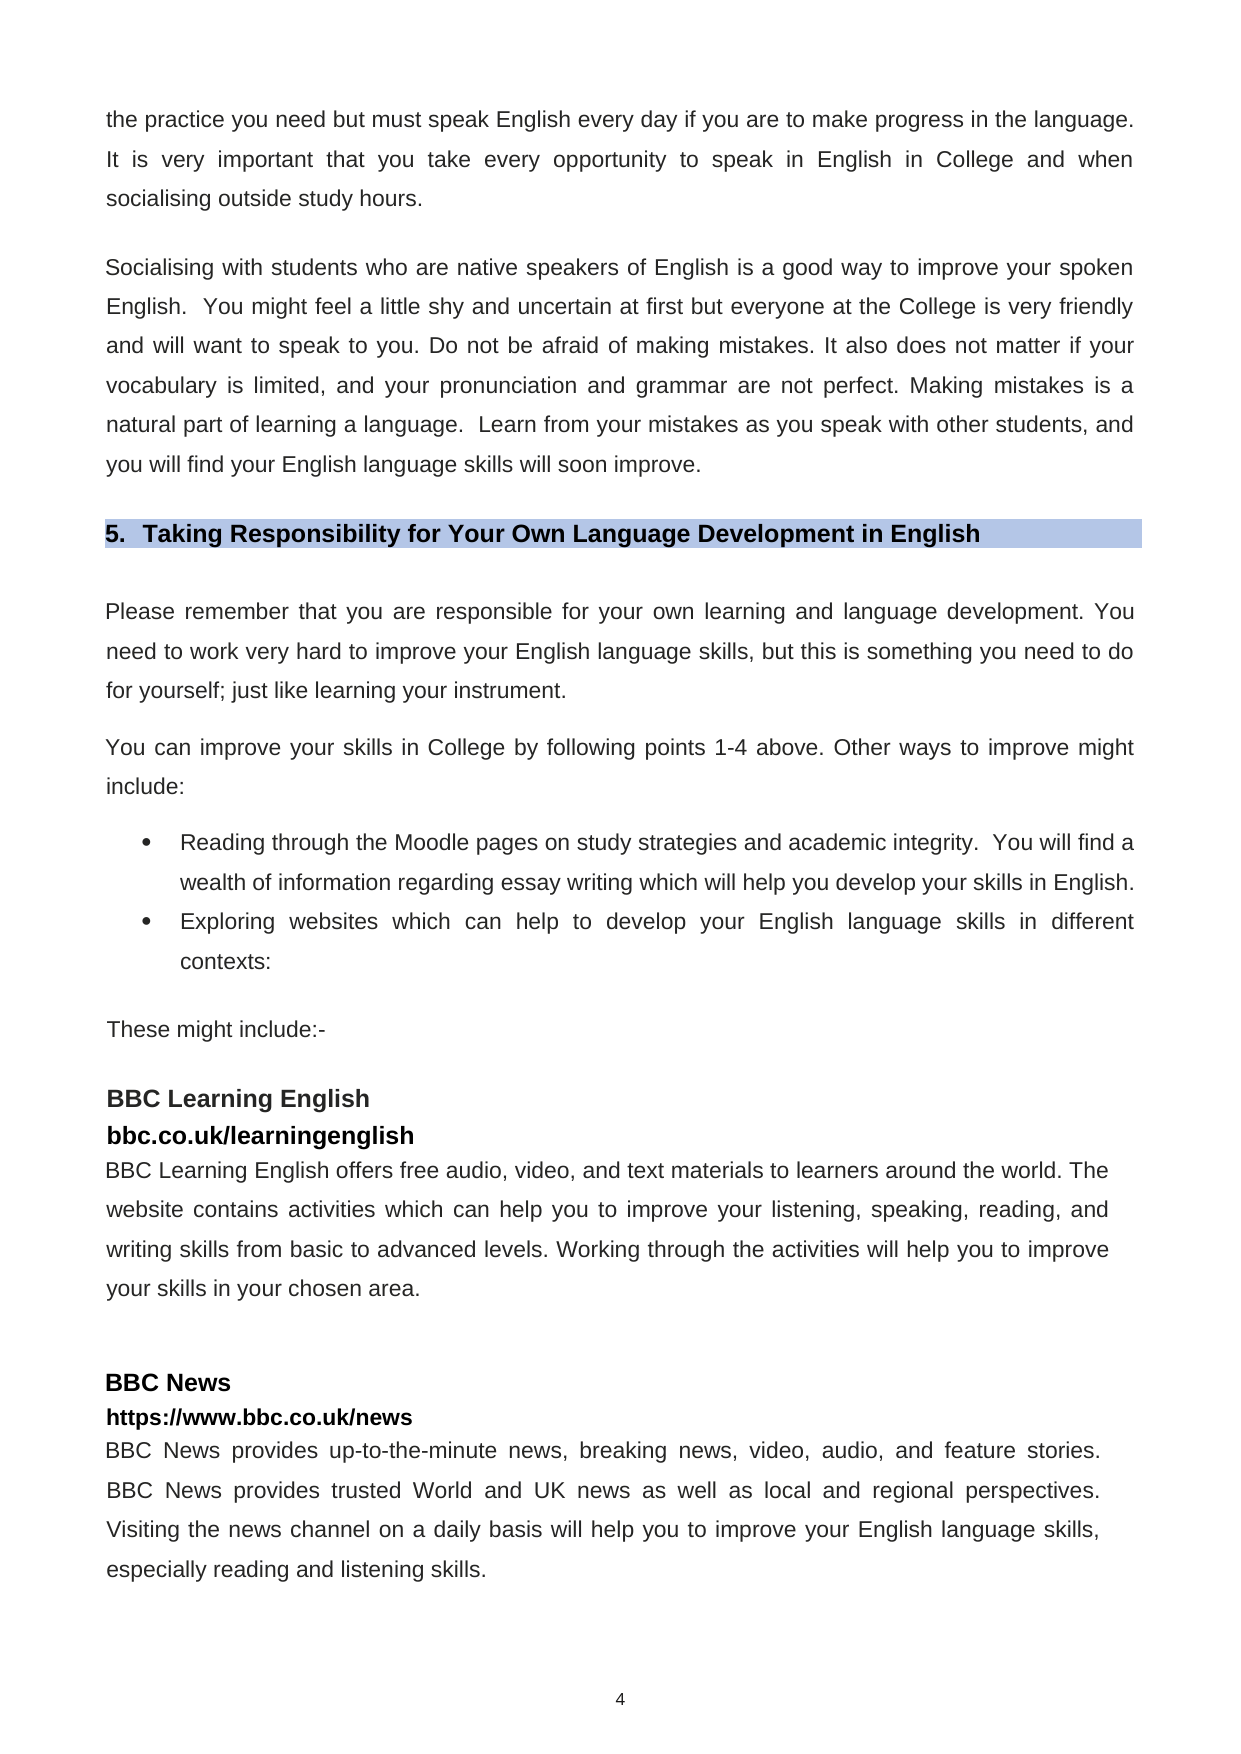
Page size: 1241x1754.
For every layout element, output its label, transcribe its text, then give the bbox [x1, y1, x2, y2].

list Reading through the Moodle pages on study strategies and academic integrity. You will find a wealth of information regarding essay writing which will help you develop your skills in English. [142, 829, 1135, 895]
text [105, 106, 1135, 212]
text Please remember that you are responsible for your own learning and language development. You need to work very hard to improve your English language skills, but this is something you need to do for yourself; just like learning your instrument. [105, 598, 1135, 703]
text You can improve your skills in College by following points 1-4 above. Other ways to improve might include: [105, 733, 1135, 799]
text Socialising with students who are native speakers of English is a good way to improve your spoken English. You might feel a little shy and uncertain at first but everyone at the College is very friendly and will want to speak to you. Do not be afraid of making mistakes. It also does not matter if your vocabulary is limited, and your pronunciation and grammar are not perfect. Making mistakes is a natural part of learning a language. Learn from your mistakes as you speak with other students, and you will find your English language skills will soon improve. [105, 253, 1135, 477]
text BBC News provides up-to-the-minute news, breaking news, video, audio, and feature stories. BBC News provides trusted World and UK news as well as local and regional perspectives. Visiting the news channel on a daily basis will help you to improve your English language skills, especially reading and listening skills. [105, 1437, 1102, 1582]
text BBC News https://www.bbc.co.uk/news [105, 1368, 418, 1430]
text BBC Learning English bbc.co.uk/learningenglish [106, 1084, 567, 1149]
list Exploring websites which can help to develop your English language skills in different contexts: [142, 908, 1135, 974]
text These might include:- [106, 1016, 1135, 1042]
subtitle Taking Responsibility for Your Own Language Development in English [105, 519, 1142, 548]
text BBC Learning English offers free audio, video, and text materials to learners around the world. The website contains activities which can help you to improve your listening, speaking, reading, and writing skills from basic to advanced levels. Working through the activities will help you to improve your skills in your chosen area. [105, 1157, 1110, 1302]
